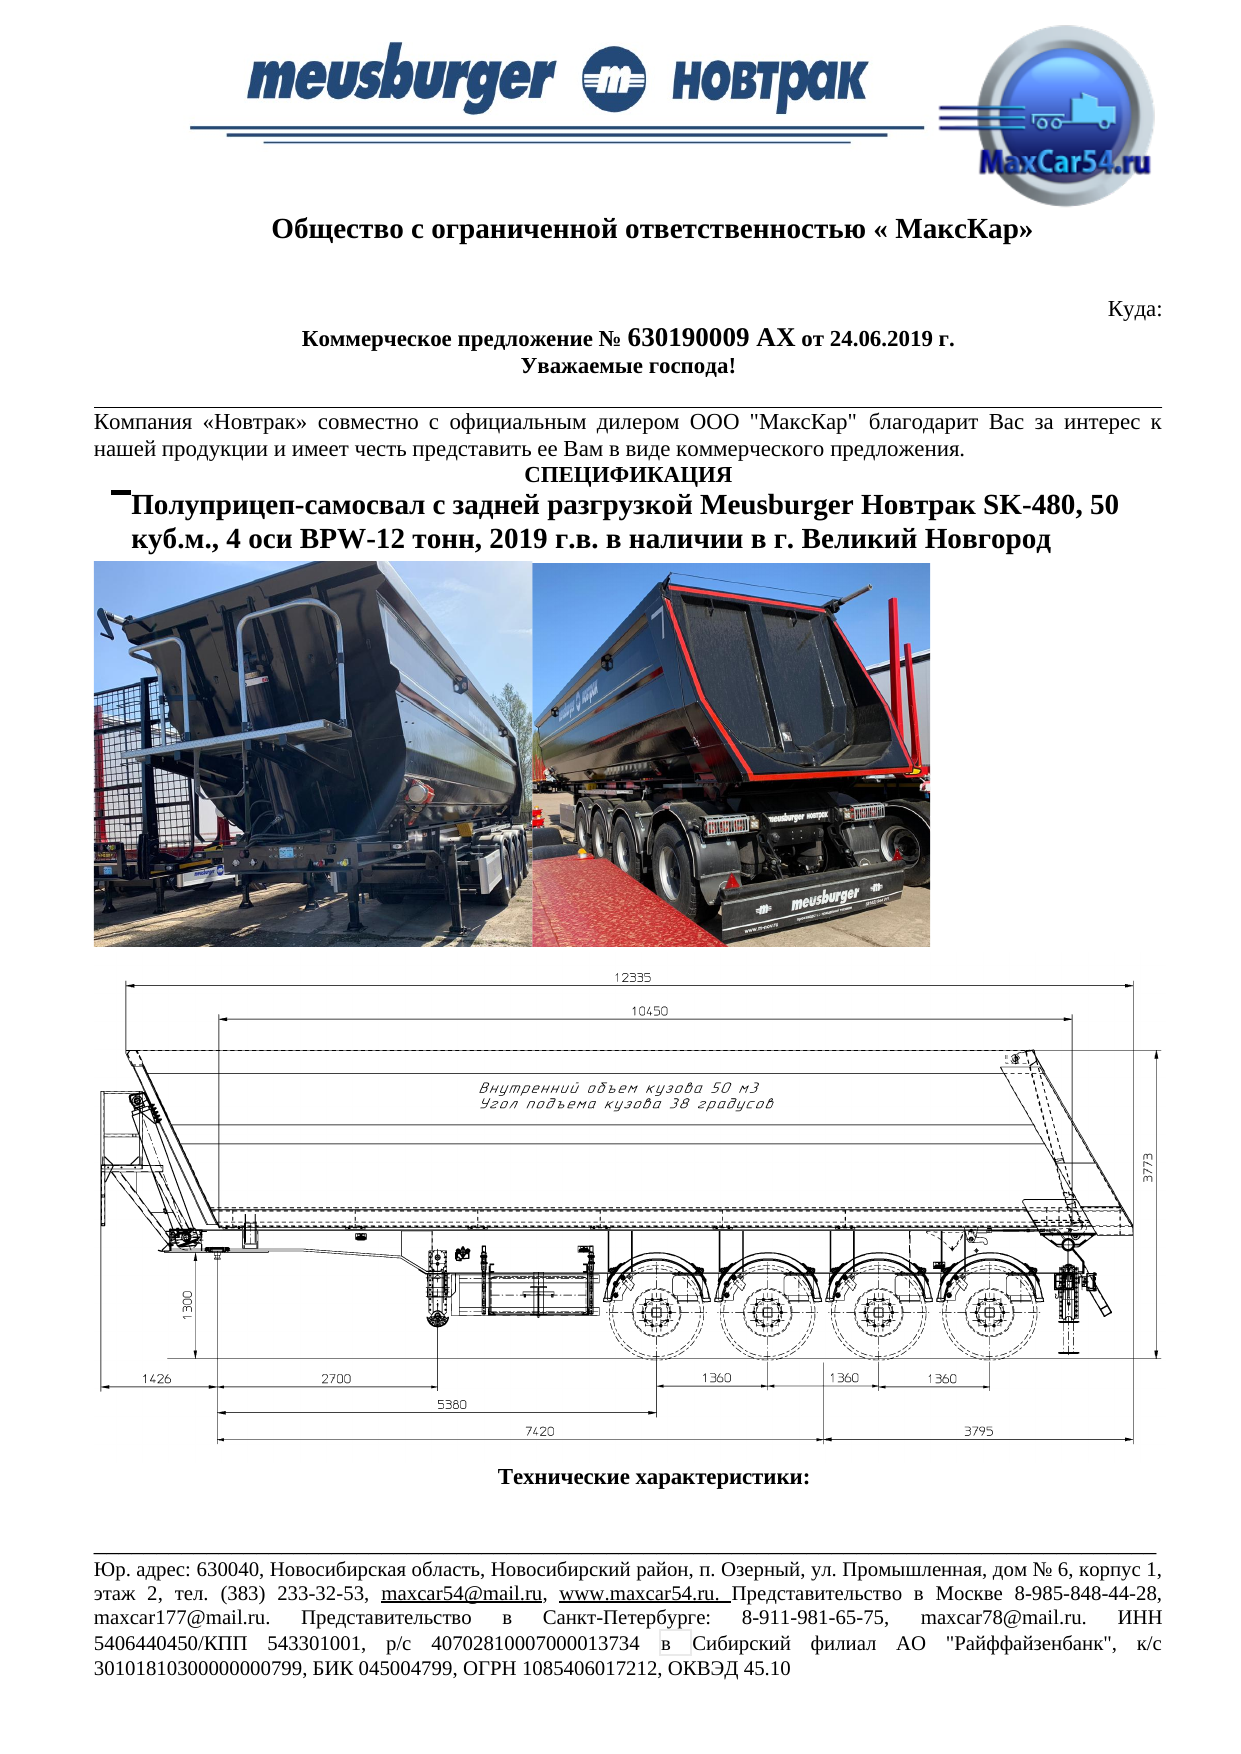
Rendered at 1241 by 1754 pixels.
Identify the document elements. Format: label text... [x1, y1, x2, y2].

text Уважаемые господа! [94, 352, 1162, 379]
text Коммерческое предложение № 630190009 АХ от 24.06.2019 г. [94, 321, 1162, 352]
subtitle Полуприцеп-самосвал с задней разгрузкой Meusburger Новтрак SK-480, 50 куб.м., 4 оси BPW-12 тонн, 2019 г.в. в наличии в г. Великий Новгород [131, 487, 1162, 554]
text Куда: [94, 295, 1162, 321]
picture [93, 561, 930, 947]
picture [93, 952, 1167, 1463]
text СПЕЦИФИКАЦИЯ [94, 461, 1162, 487]
picture [86, 17, 1169, 211]
text Компания «Новтрак» совместно с официальным дилером ООО "МаксКар" благодарит Вас за интерес к нашей продукции и имеет честь представить ее Вам в виде коммерческого предложения. [94, 408, 1162, 461]
text Технические характеристики: [442, 1463, 861, 1489]
